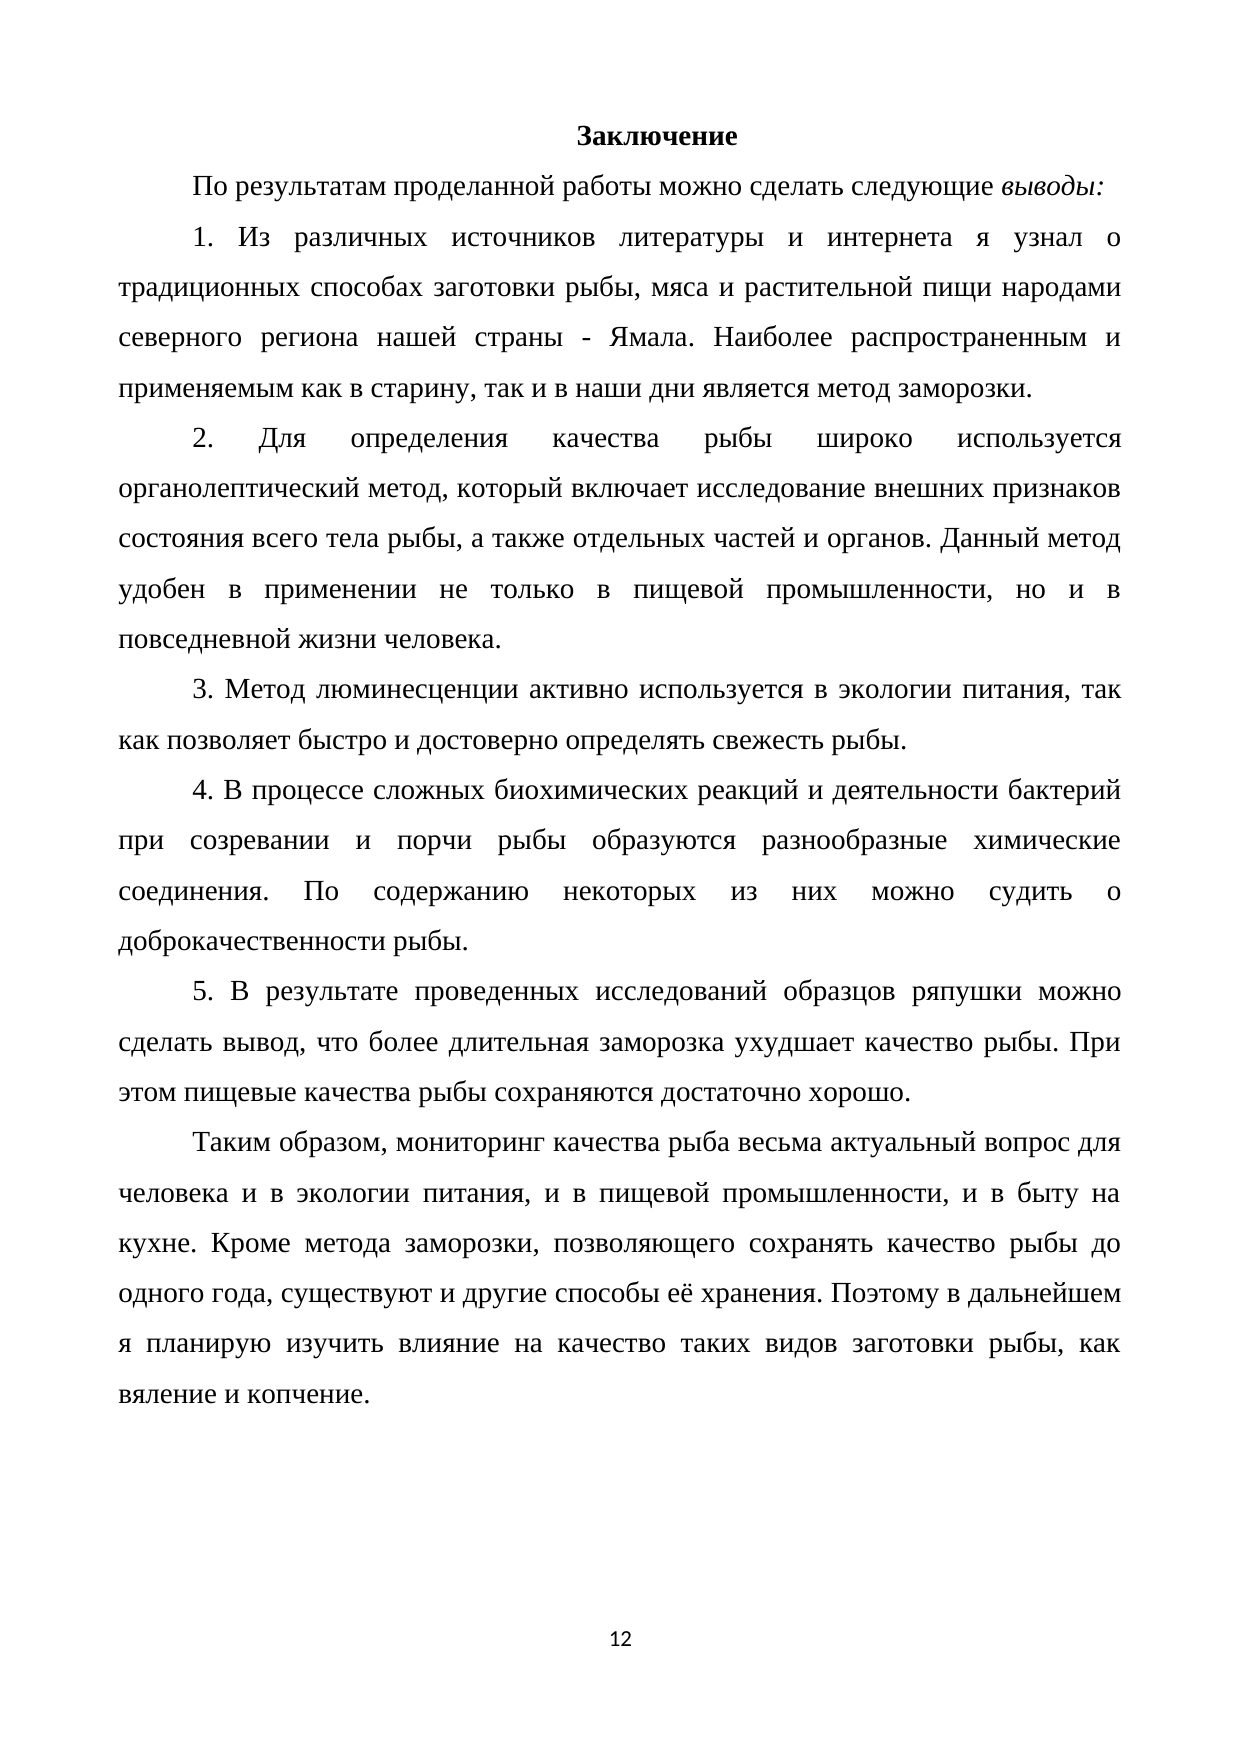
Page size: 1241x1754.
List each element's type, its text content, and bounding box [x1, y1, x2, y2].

text 4. В процессе сложных биохимических реакций и деятельности бактерий при созревании и порчи рыбы образуются разнообразные химические соединения. По содержанию некоторых из них можно судить о доброкачественности рыбы. [118, 772, 1122, 957]
text По результатам проделанной работы можно сделать следующие выводы: [118, 168, 1122, 202]
text 1. Из различных источников литературы и интернета я узнал о традиционных способах заготовки рыбы, мяса и растительной пищи народами северного региона нашей страны - Ямала. Наиболее распространенным и применяемым как в старину, так и в наши дни является метод заморозки. [118, 219, 1122, 403]
text 3. Метод люминесценции активно используется в экологии питания, так как позволяет быстро и достоверно определять свежесть рыбы. [118, 672, 1122, 755]
text Таким образом, мониторинг качества рыба весьма актуальный вопрос для человека и в экологии питания, и в пищевой промышленности, и в быту на кухне. Кроме метода заморозки, позволяющего сохранять качество рыбы до одного года, существуют и другие способы её хранения. Поэтому в дальнейшем я планирую изучить влияние на качество таких видов заготовки рыбы, как вяление и копчение. [118, 1124, 1122, 1409]
text Заключение [118, 118, 1122, 152]
text 2. Для определения качества рыбы широко используется органолептический метод, который включает исследование внешних признаков состояния всего тела рыбы, а также отдельных частей и органов. Данный метод удобен в применении не только в пищевой промышленности, но и в повседневной жизни человека. [118, 420, 1122, 655]
text 5. В результате проведенных исследований образцов ряпушки можно сделать вывод, что более длительная заморозка ухудшает качество рыбы. При этом пищевые качества рыбы сохраняются достаточно хорошо. [118, 973, 1122, 1108]
